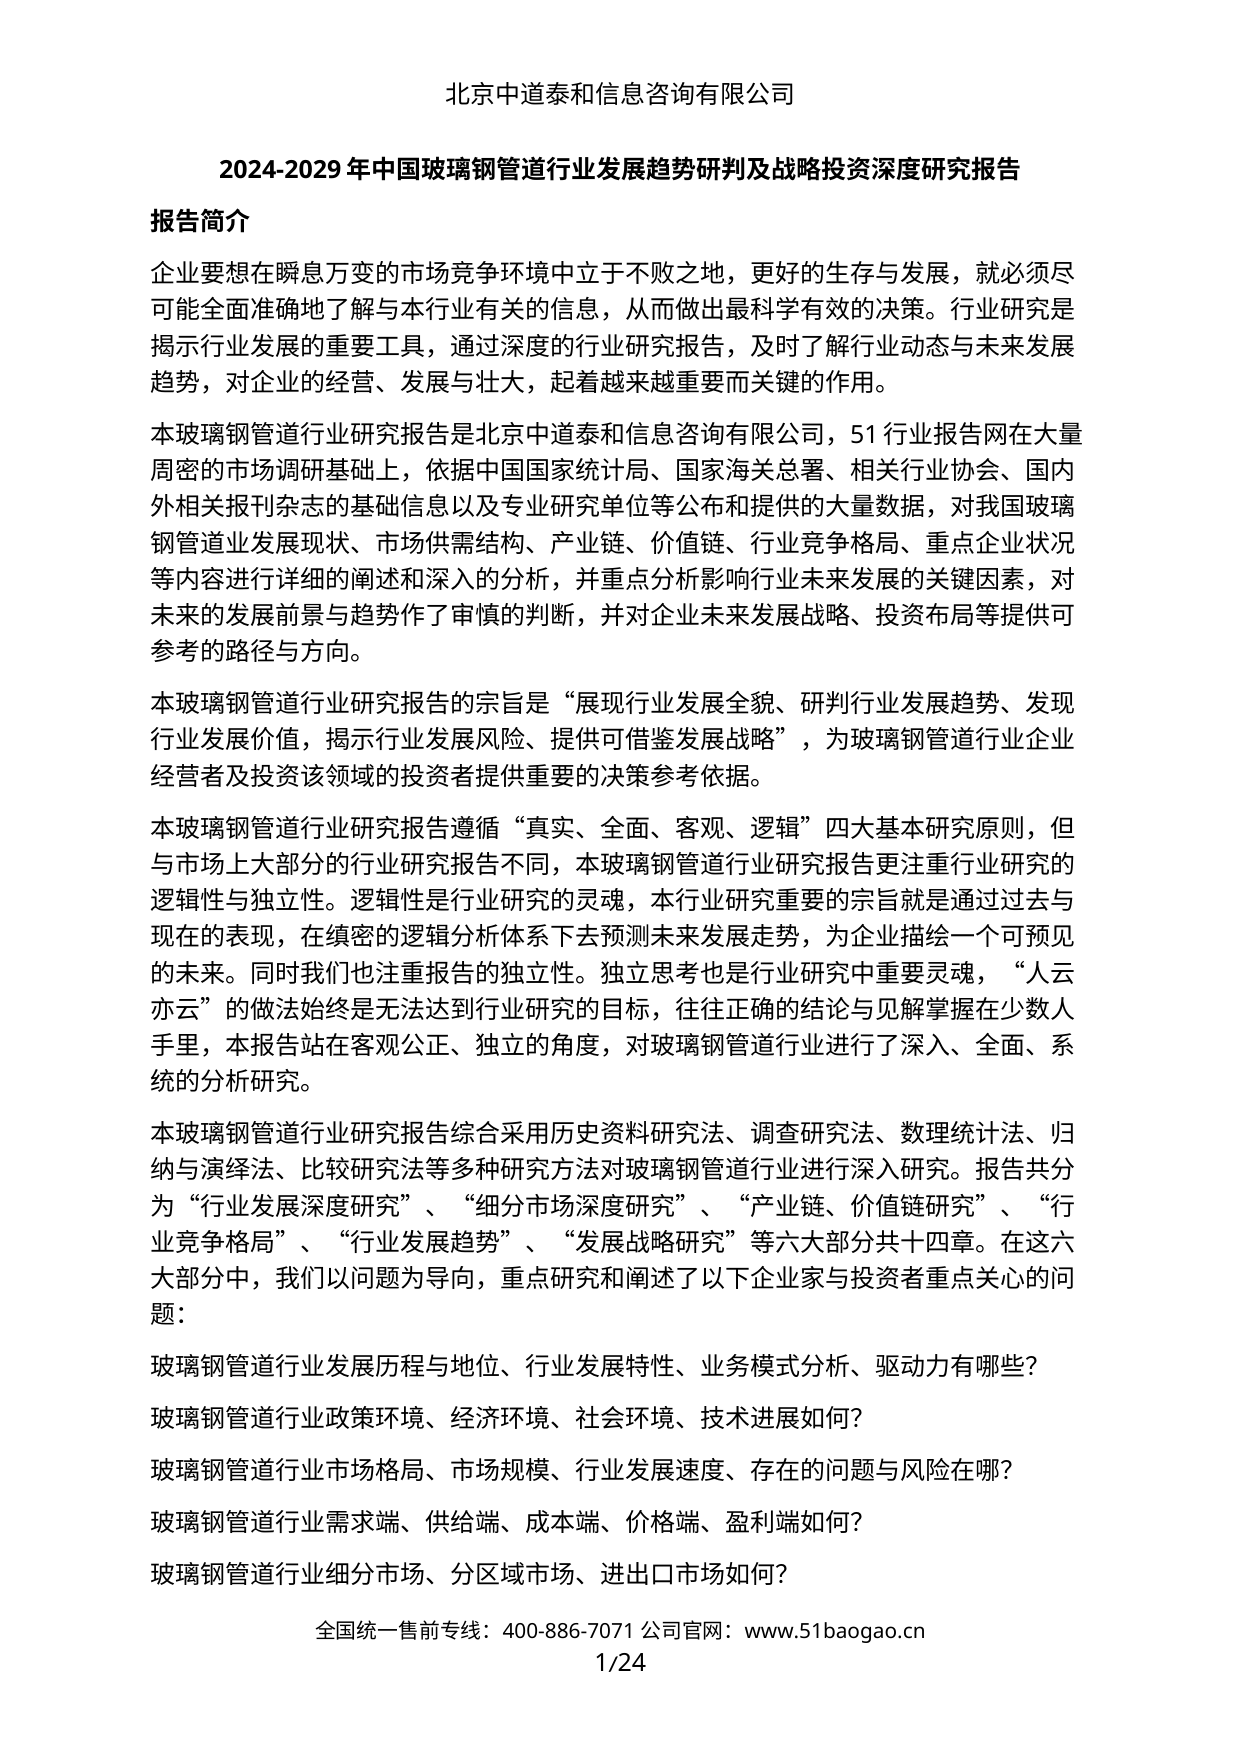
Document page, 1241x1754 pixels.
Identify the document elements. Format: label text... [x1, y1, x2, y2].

text 本玻璃钢管道行业研究报告遵循“真实、全面、客观、逻辑”四大基本研究原则，但与市场上大部分的行业研究报告不同，本玻璃钢管道行业研究报告更注重行业研究的逻辑性与独立性。逻辑性是行业研究的灵魂，本行业研究重要的宗旨就是通过过去与现在的表现，在缜密的逻辑分析体系下去预测未来发展走势，为企业描绘一个可预见的未来。同时我们也注重报告的独立性。独立思考也是行业研究中重要灵魂，“人云亦云”的做法始终是无法达到行业研究的目标，往往正确的结论与见解掌握在少数人手里，本报告站在客观公正、独立的角度，对玻璃钢管道行业进行了深入、全面、系统的分析研究。 [150, 808, 1090, 1098]
text 玻璃钢管道行业细分市场、分区域市场、进出口市场如何？ [150, 1554, 1090, 1591]
text 玻璃钢管道行业政策环境、经济环境、社会环境、技术进展如何？ [150, 1399, 1090, 1435]
text 2024-2029年中国玻璃钢管道行业发展趋势研判及战略投资深度研究报告 [150, 150, 1090, 186]
text 本玻璃钢管道行业研究报告的宗旨是“展现行业发展全貌、研判行业发展趋势、发现行业发展价值，揭示行业发展风险、提供可借鉴发展战略”，为玻璃钢管道行业企业经营者及投资该领域的投资者提供重要的决策参考依据。 [150, 684, 1090, 792]
text 本玻璃钢管道行业研究报告综合采用历史资料研究法、调查研究法、数理统计法、归纳与演绎法、比较研究法等多种研究方法对玻璃钢管道行业进行深入研究。报告共分为“行业发展深度研究”、“细分市场深度研究”、“产业链、价值链研究”、“行业竞争格局”、“行业发展趋势”、“发展战略研究”等六大部分共十四章。在这六大部分中，我们以问题为导向，重点研究和阐述了以下企业家与投资者重点关心的问题： [150, 1114, 1090, 1331]
text 玻璃钢管道行业需求端、供给端、成本端、价格端、盈利端如何？ [150, 1502, 1090, 1539]
text 本玻璃钢管道行业研究报告是北京中道泰和信息咨询有限公司，51行业报告网在大量周密的市场调研基础上，依据中国国家统计局、国家海关总署、相关行业协会、国内外相关报刊杂志的基础信息以及专业研究单位等公布和提供的大量数据，对我国玻璃钢管道业发展现状、市场供需结构、产业链、价值链、行业竞争格局、重点企业状况等内容进行详细的阐述和深入的分析，并重点分析影响行业未来发展的关键因素，对未来的发展前景与趋势作了审慎的判断，并对企业未来发展战略、投资布局等提供可参考的路径与方向。 [150, 414, 1090, 668]
text 玻璃钢管道行业发展历程与地位、行业发展特性、业务模式分析、驱动力有哪些？ [150, 1347, 1090, 1383]
text 企业要想在瞬息万变的市场竞争环境中立于不败之地，更好的生存与发展，就必须尽可能全面准确地了解与本行业有关的信息，从而做出最科学有效的决策。行业研究是揭示行业发展的重要工具，通过深度的行业研究报告，及时了解行业动态与未来发展趋势，对企业的经营、发展与壮大，起着越来越重要而关键的作用。 [150, 254, 1090, 399]
text 报告简介 [150, 202, 1090, 238]
text 玻璃钢管道行业市场格局、市场规模、行业发展速度、存在的问题与风险在哪？ [150, 1451, 1090, 1487]
